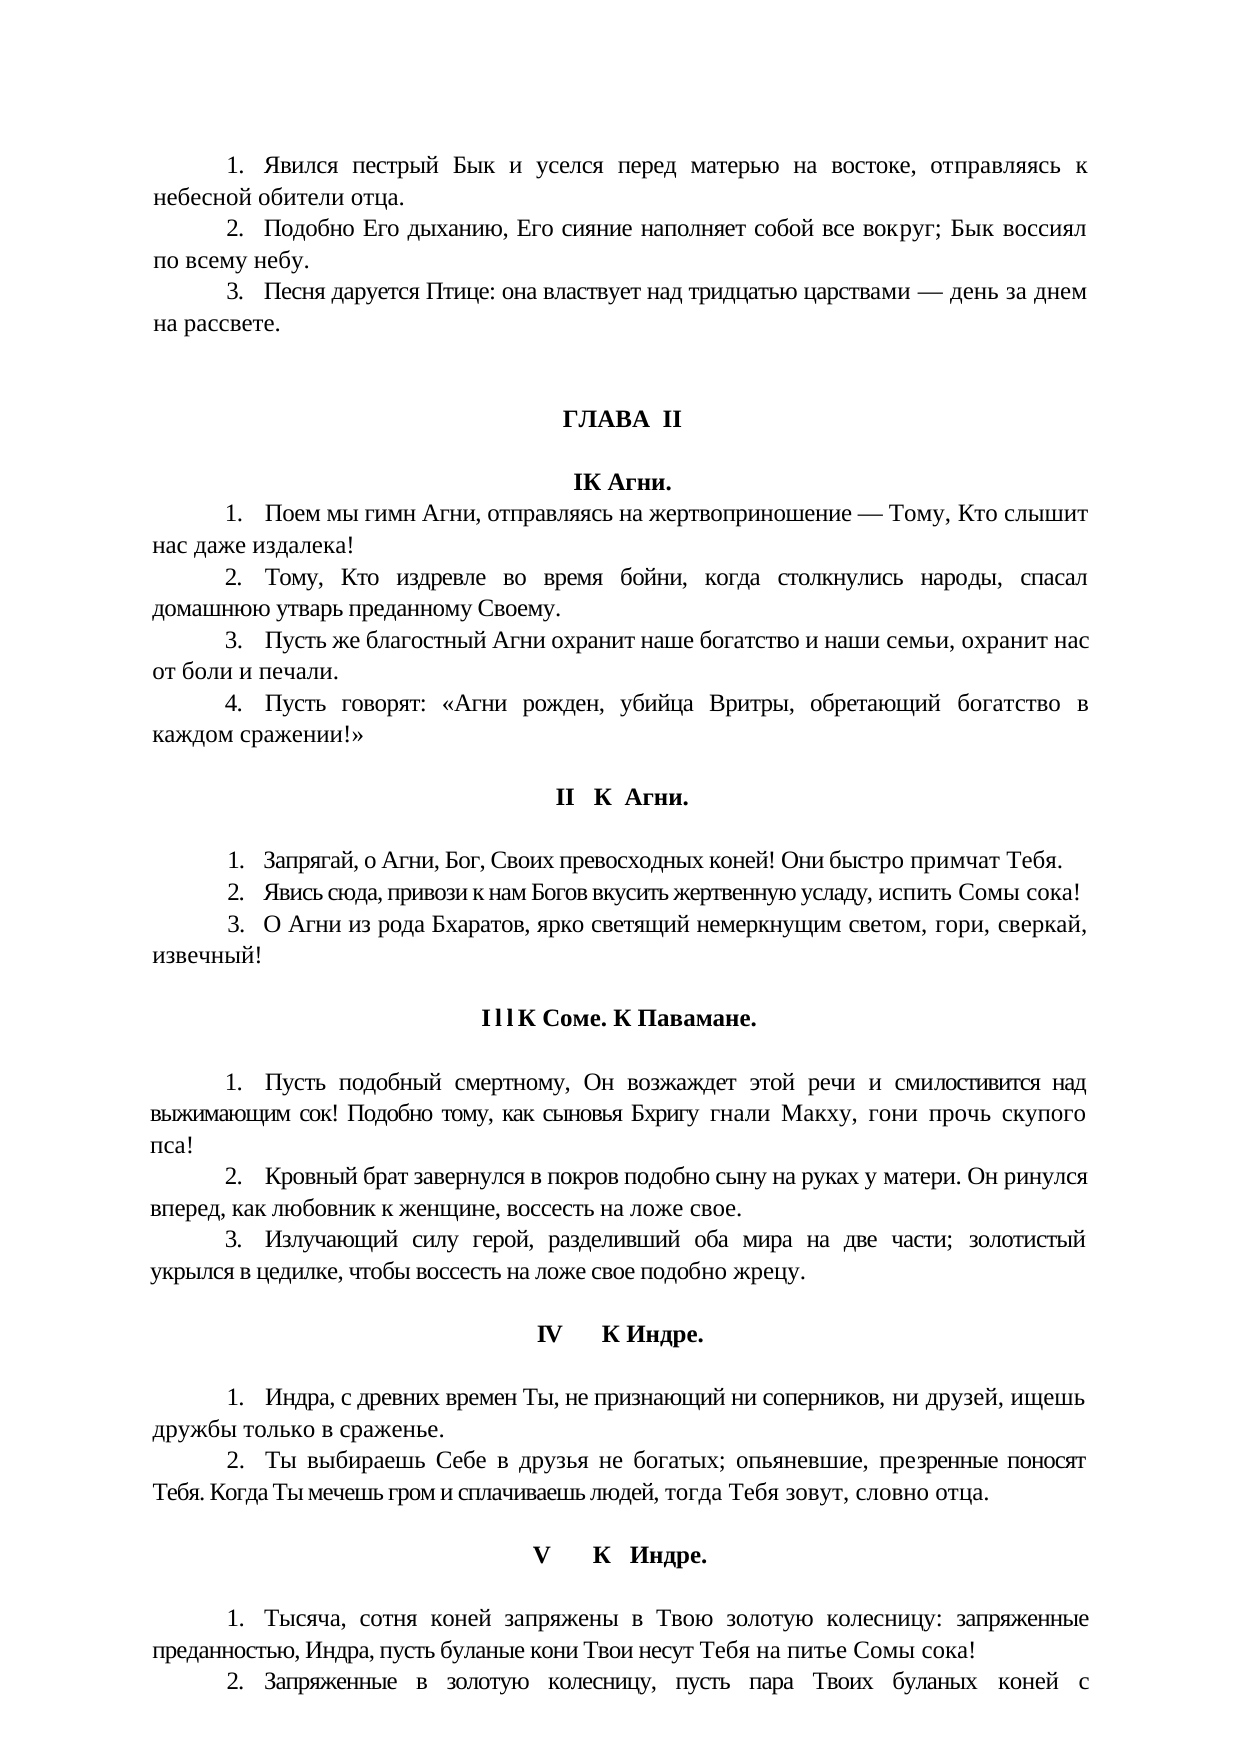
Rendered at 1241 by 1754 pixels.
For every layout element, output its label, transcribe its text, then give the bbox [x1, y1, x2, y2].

list О Агни из рода Бхаратов, ярко светящий немеркнущим светом, гори, сверкай, извечный! [152, 909, 1087, 969]
text II К Агни. [154, 782, 1090, 811]
list Индра, с древних времен Ты, не признающий ни соперников, ни друзей, ищешь дружбы только в сраженье. [152, 1382, 1085, 1442]
list Тому, Кто издревле во время бойни, когда столкнулись народы, спасал домашнюю утварь преданному Своему. [152, 562, 1088, 622]
list Песня даруется Птице: она властвует над тридцатью царствами — день за днем на рассвете. [153, 276, 1087, 337]
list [152, 1666, 1090, 1695]
list Пусть же благостный Агни охранит наше богатство и наши семьи, охранит нас от боли и печали. [152, 625, 1090, 685]
text IК Агни. [154, 467, 1090, 496]
list Пусть подобный смертному, Он возжаждет этой речи и смилостивится над выжимающим сок! Подобно тому, как сыновья Бхригу гнали Макху, гони прочь скупого пса! [150, 1067, 1087, 1158]
text ГЛАВА II [154, 402, 1090, 432]
list Пусть говорят: «Агни рожден, убийца Вритры, обретающий богатство в каждом сражении!» [152, 688, 1089, 748]
list Запрягай, о Агни, Бог, Своих превосходных коней! Они быстро примчат Тебя. [152, 846, 1088, 874]
list Ты выбираешь Себе в друзья не богатых; опьяневшие, презренные поносят Тебя. Когда Ты мечешь гром и сплачиваешь людей, тогда Тебя зовут, словно отца. [152, 1445, 1086, 1506]
text IV К Индре. [150, 1319, 1090, 1348]
list Поем мы гимн Агни, отправляясь на жертвоприношение — Тому, Кто слышит нас даже издалека! [152, 498, 1088, 559]
list Тысяча, сотня коней запряжены в Твою золотую колесницу: запряженные преданностью, Индра, пусть буланые кони Твои несут Тебя на питье Сомы сока! [152, 1603, 1089, 1663]
list Подобно Его дыханию, Его сияние наполняет собой все вокруг; Бык воссиял по всему небу. [153, 213, 1087, 273]
text V К Индре. [150, 1540, 1090, 1569]
list Явился пестрый Бык и уселся перед матерью на востоке, отправляясь к небесной обители отца. [153, 150, 1088, 210]
text IllК Соме. К Павамане. [150, 1003, 1088, 1032]
list Кровный брат завернулся в покров подобно сыну на руках у матери. Он ринулся вперед, как любовник к женщине, воссесть на ложе свое. [150, 1161, 1088, 1222]
list Явись сюда, привози к нам Богов вкусить жертвенную усладу, испить Сомы сока! [152, 877, 1087, 906]
list Излучающий силу герой, разделивший оба мира на две части; золотистый укрылся в цедилке, чтобы воссесть на ложе свое подобно жрецу. [150, 1224, 1086, 1285]
